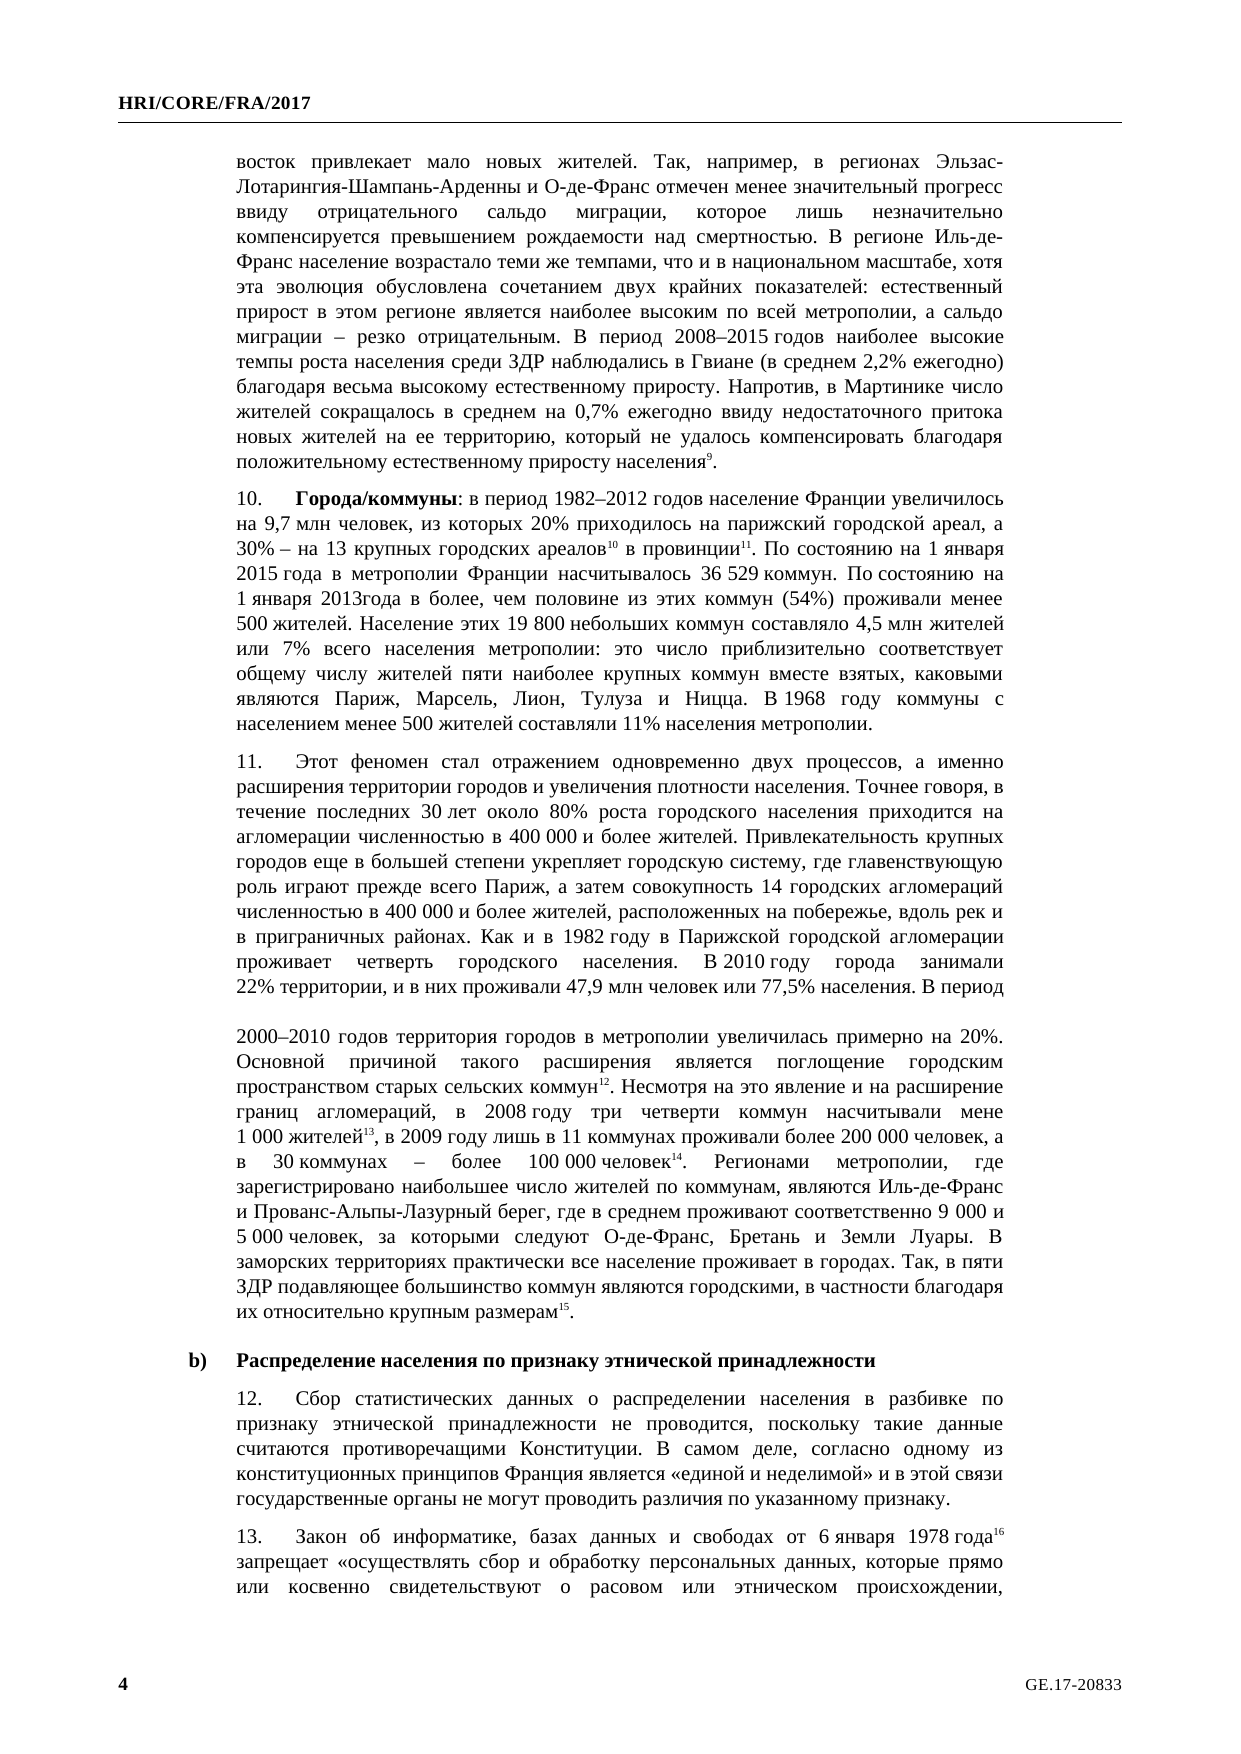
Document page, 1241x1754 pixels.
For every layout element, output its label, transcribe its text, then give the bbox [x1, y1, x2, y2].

text 10. Города/коммуны: в период 1982–2012 годов население Франции увеличилось на 9,7 млн человек, из которых 20% приходилось на парижский городской ареал, а 30% – на 13 крупных городских ареалов в провинции. По состоянию на 1 января 2015 года в метрополии Франции насчитывалось 36 529 коммун. По состоянию на 1 января 2013года в более, чем половине из этих коммун (54%) проживали менее 500 жителей. Население этих 19 800 небольших коммун составляло 4,5 млн жителей или 7% всего населения метрополии: это число приблизительно соответствует общему числу жителей пяти наиболее крупных коммун вместе взятых, каковыми являются Париж, Марсель, Лион, Тулуза и Ницца. В 1968 году коммуны с населением менее 500 жителей составляли 11% населения метрополии. [236, 485, 1004, 735]
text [236, 1523, 1004, 1598]
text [236, 148, 1004, 473]
text 12. Сбор статистических данных о распределении населения в разбивке по признаку этнической принадлежности не проводится, поскольку такие данные считаются противоречащими Конституции. В самом деле, согласно одному из конституционных принципов Франция является «единой и неделимой» и в этой связи государственные органы не могут проводить различия по указанному признаку. [236, 1385, 1004, 1510]
text 11. Этот феномен стал отражением одновременно двух процессов, а именно расширения территории городов и увеличения плотности населения. Точнее говоря, в течение последних 30 лет около 80% роста городского населения приходится на агломерации численностью в 400 000 и более жителей. Привлекательность крупных городов еще в большей степени укрепляет городскую систему, где главенствующую роль играют прежде всего Париж, а затем совокупность 14 городских агломераций численностью в 400 000 и более жителей, расположенных на побережье, вдоль рек и в приграничных районах. Как и в 1982 году в Парижской городской агломерации проживает четверть городского населения. В 2010 году города занимали 22% территории, и в них проживали 47,9 млн человек или 77,5% населения. В период 2000–2010 годов территория городов в метрополии увеличилась примерно на 20%. Основной причиной такого расширения является поглощение городским пространством старых сельских коммун. Несмотря на это явление и на расширение границ агломераций, в 2008 году три четверти коммун насчитывали мене 1 000 жителей, в 2009 году лишь в 11 коммунах проживали более 200 000 человек, а в 30 коммунах – более 100 000 человек. Регионами метрополии, где зарегистрировано наибольшее число жителей по коммунам, являются Иль-де-Франс и Прованс-Альпы-Лазурный берег, где в среднем проживают соответственно 9 000 и 5 000 человек, за которыми следуют О-де-Франс, Бретань и Земли Луары. В заморских территориях практически все население проживает в городах. Так, в пяти ЗДР подавляющее большинство коммун являются городскими, в частности благодаря их относительно крупным размерам. [236, 748, 1004, 1323]
text b) Распределение населения по признаку этнической принадлежности [118, 1348, 1004, 1373]
